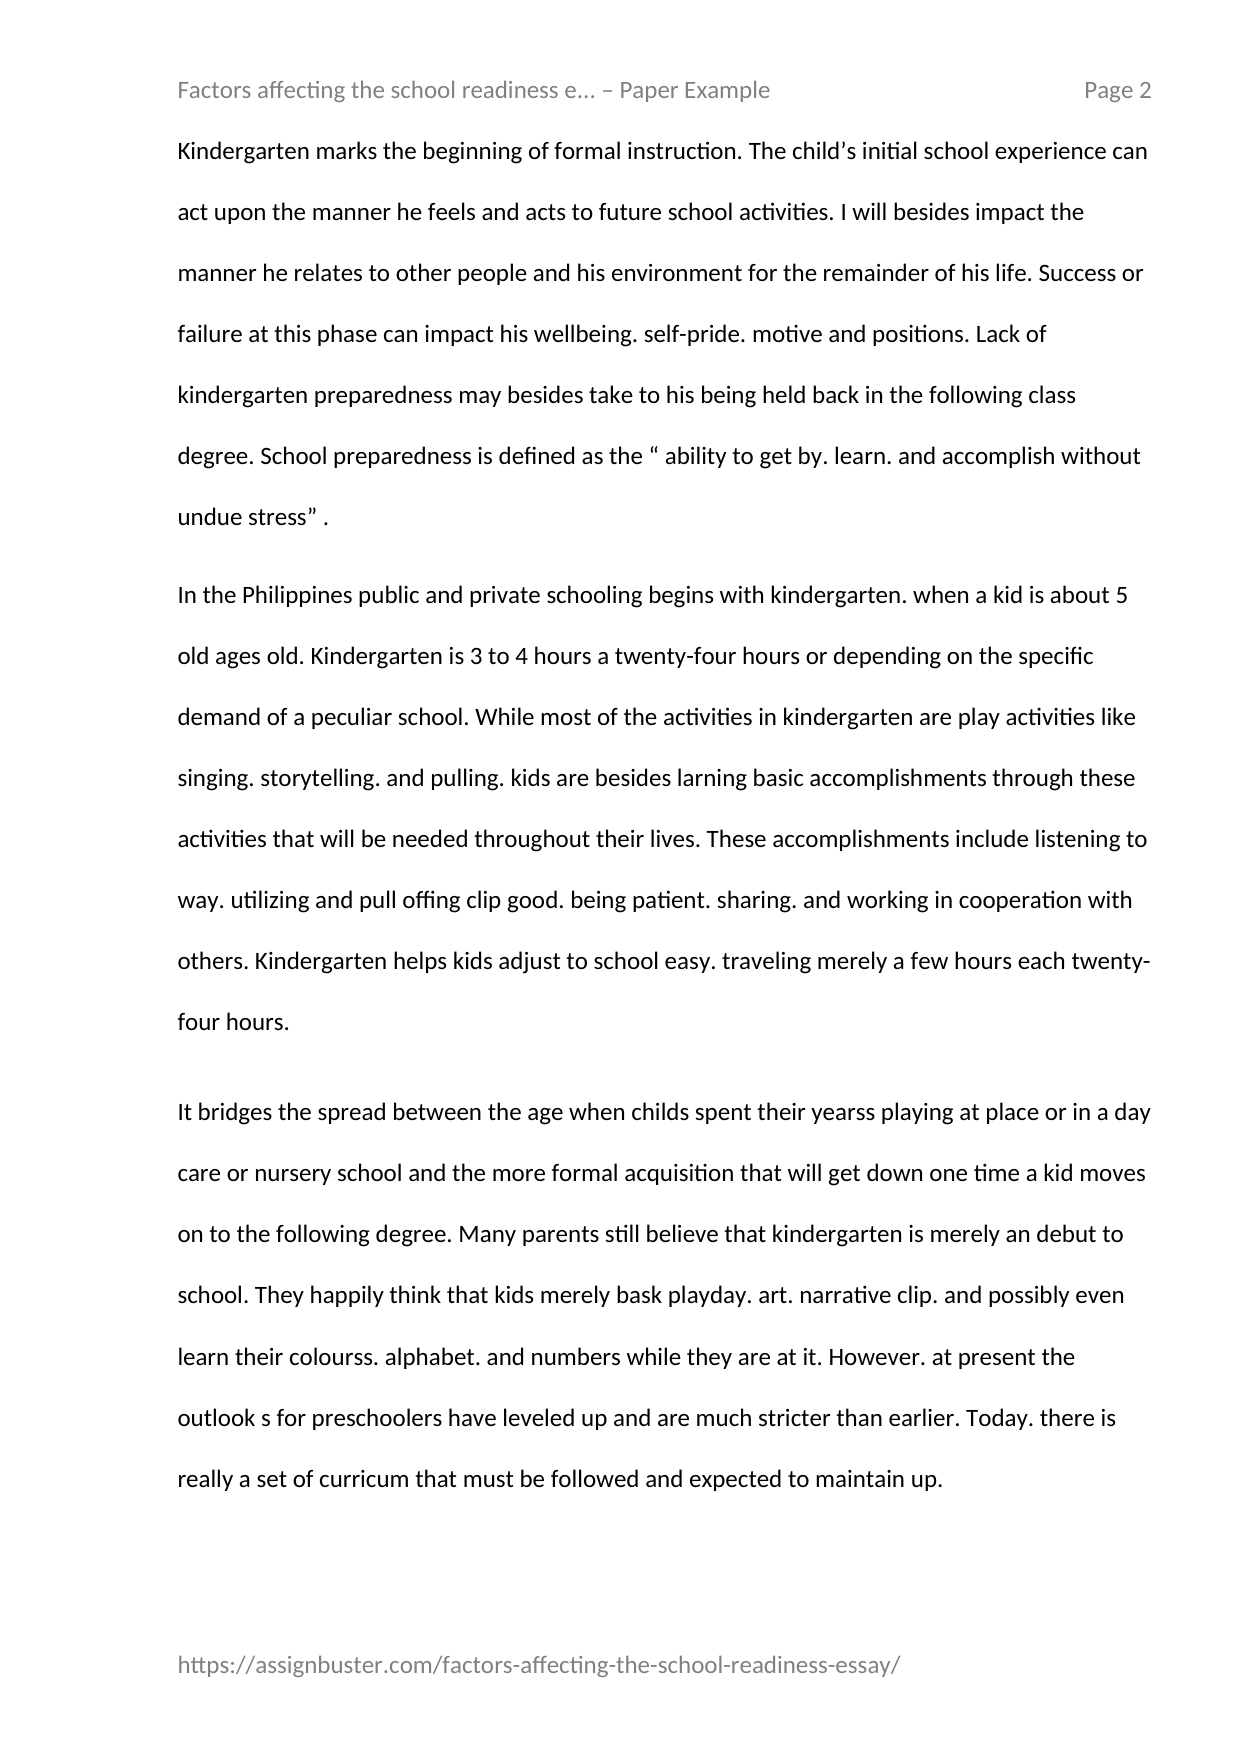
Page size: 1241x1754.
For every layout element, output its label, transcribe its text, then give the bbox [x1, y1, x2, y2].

text It bridges the spread between the age when childs spent their yearss playing at place or in a day care or nursery school and the more formal acquisition that will get down one time a kid moves on to the following degree. Many parents still believe that kindergarten is merely an debut to school. They happily think that kids merely bask playday. art. narrative clip. and possibly even learn their colourss. alphabet. and numbers while they are at it. However. at present the outlook s for preschoolers have leveled up and are much stricter than earlier. Today. there is really a set of curricum that must be followed and expected to maintain up. [177, 1097, 1152, 1493]
text In the Philippines public and private schooling begins with kindergarten. when a kid is about 5 old ages old. Kindergarten is 3 to 4 hours a twenty-four hours or depending on the specific demand of a peculiar school. While most of the activities in kindergarten are play activities like singing. storytelling. and pulling. kids are besides larning basic accomplishments through these activities that will be needed throughout their lives. These accomplishments include listening to way. utilizing and pull offing clip good. being patient. sharing. and working in cooperation with others. Kindergarten helps kids adjust to school easy. traveling merely a few hours each twenty-four hours. [177, 579, 1152, 1037]
text Kindergarten marks the beginning of formal instruction. The child’s initial school experience can act upon the manner he feels and acts to future school activities. I will besides impact the manner he relates to other people and his environment for the remainder of his life. Success or failure at this phase can impact his wellbeing. self-pride. motive and positions. Lack of kindergarten preparedness may besides take to his being held back in the following class degree. School preparedness is defined as the “ ability to get by. learn. and accomplish without undue stress” . [177, 135, 1152, 532]
